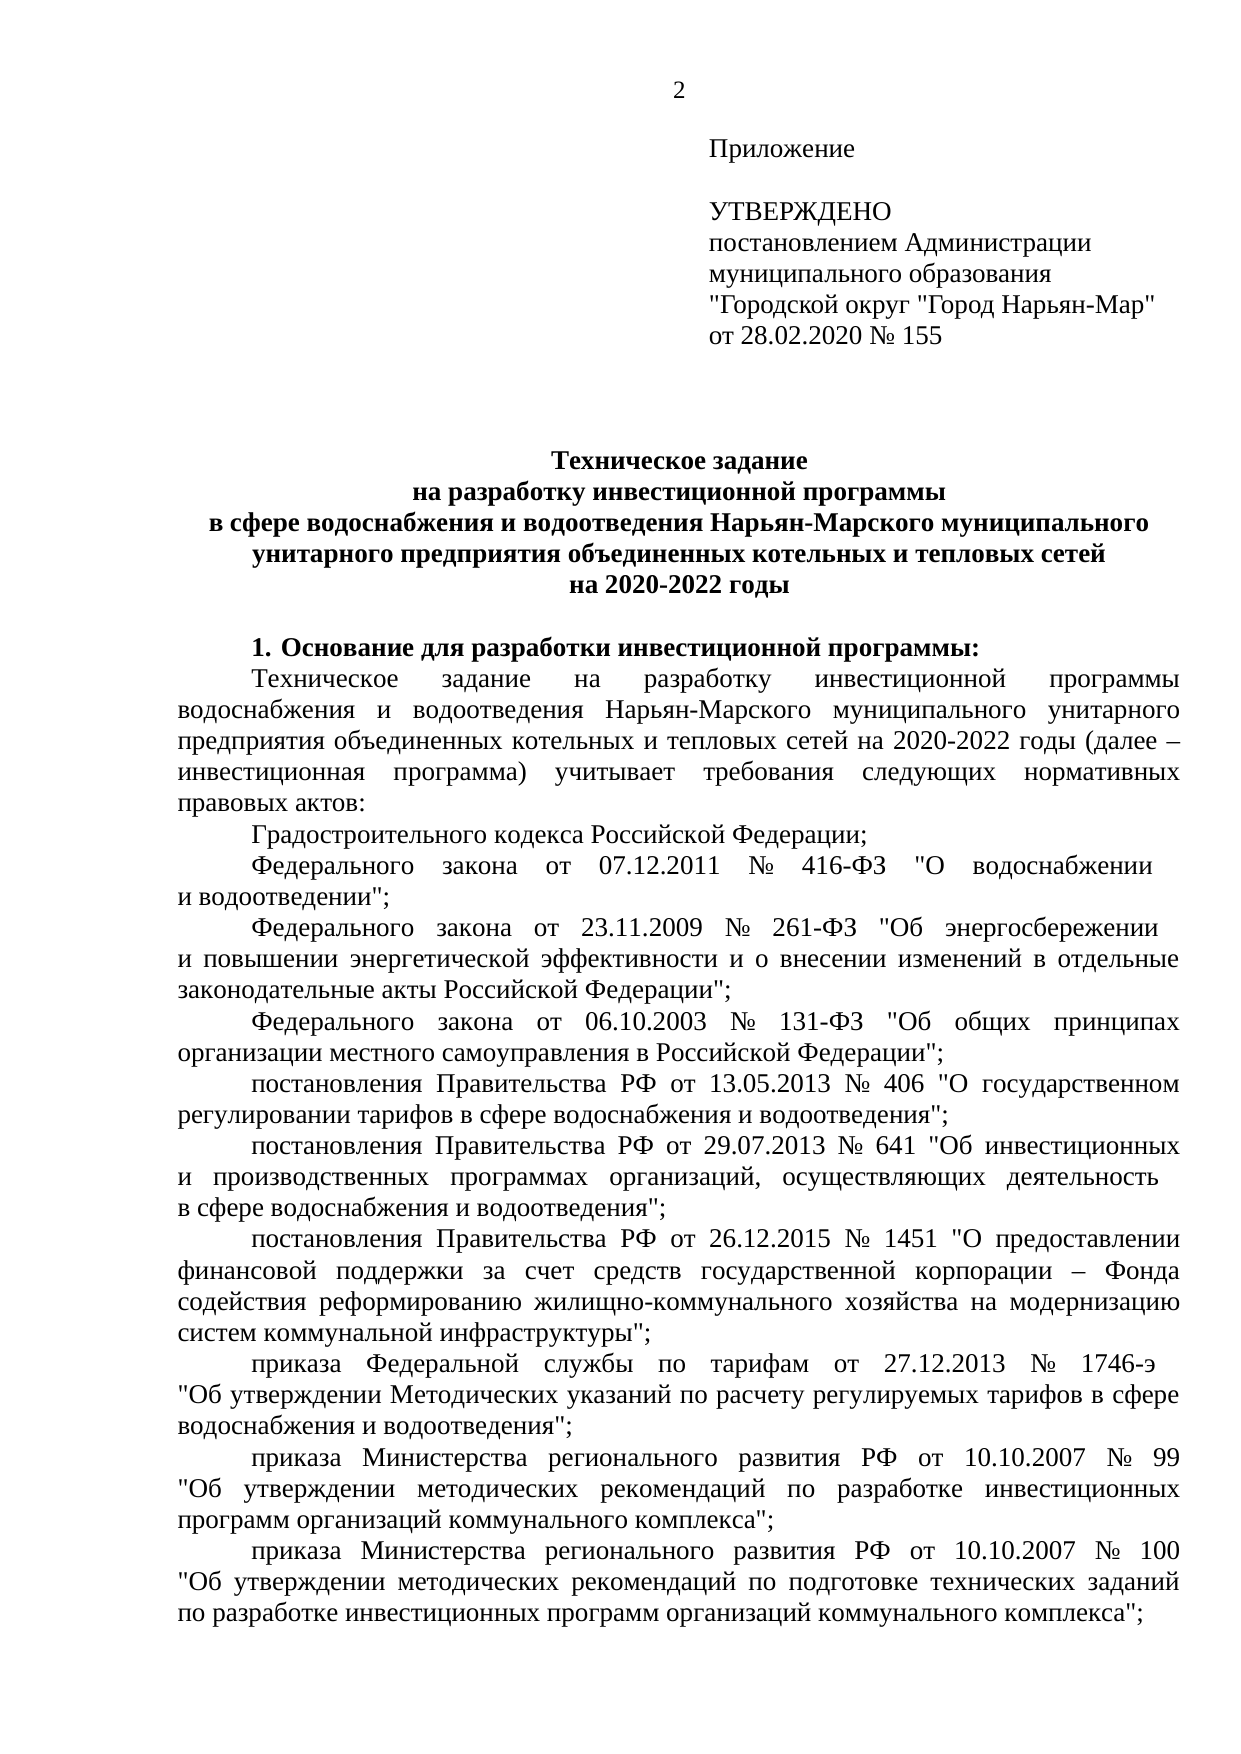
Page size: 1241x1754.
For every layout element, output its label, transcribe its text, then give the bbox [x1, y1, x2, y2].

text Федерального закона от 06.10.2003 № 131-ФЗ "Об общих принципах организации местного самоуправления в Российской Федерации"; [177, 1004, 1181, 1067]
text УТВЕРЖДЕНО [709, 195, 1181, 226]
text приказа Министерства регионального развития РФ от 10.10.2007 № 99 "Об утверждении методических рекомендаций по разработке инвестиционных программ организаций коммунального комплекса"; [177, 1441, 1181, 1534]
text муниципального образования [709, 257, 1181, 288]
text постановления Правительства РФ от 13.05.2013 № 406 "О государственном регулировании тарифов в сфере водоснабжения и водоотведения"; [177, 1067, 1181, 1129]
text на 2020-2022 годы [177, 568, 1181, 600]
text "Городской округ "Город Нарьян-Мар" [709, 288, 1181, 319]
text Техническое задание [177, 444, 1181, 475]
text на разработку инвестиционной программы [177, 475, 1181, 506]
text постановления Правительства РФ от 26.12.2015 № 1451 "О предоставлении финансовой поддержки за счет средств государственной корпорации – Фонда содействия реформированию жилищно-коммунального хозяйства на модернизацию систем коммунальной инфраструктуры"; [177, 1223, 1181, 1347]
text Федерального закона от 23.11.2009 № 261-ФЗ "Об энергосбережении и повышении энергетической эффективности и о внесении изменений в отдельные законодательные акты Российской Федерации"; [177, 911, 1181, 1004]
text постановлением Администрации [709, 226, 1181, 257]
text Техническое задание на разработку инвестиционной программы водоснабжения и водоотведения Нарьян-Марского муниципального унитарного предприятия объединенных котельных и тепловых сетей на 2020-2022 годы (далее – инвестиционная программа) учитывает требования следующих нормативных правовых актов: [177, 662, 1181, 818]
text приказа Федеральной службы по тарифам от 27.12.2013 № 1746-э "Об утверждении Методических указаний по расчету регулируемых тарифов в сфере водоснабжения и водоотведения"; [177, 1347, 1181, 1441]
text приказа Министерства регионального развития РФ от 10.10.2007 № 100 "Об утверждении методических рекомендаций по подготовке технических заданий по разработке инвестиционных программ организаций коммунального комплекса"; [177, 1534, 1181, 1627]
text Градостроительного кодекса Российской Федерации; [177, 818, 1181, 849]
text Приложение [709, 132, 1181, 164]
text Федерального закона от 07.12.2011 № 416-ФЗ "О водоснабжении и водоотведении"; [177, 849, 1181, 911]
text от 28.02.2020 № 155 [709, 319, 1181, 351]
text постановления Правительства РФ от 29.07.2013 № 641 "Об инвестиционных и производственных программах организаций, осуществляющих деятельность в сфере водоснабжения и водоотведения"; [177, 1129, 1181, 1223]
list Основание для разработки инвестиционной программы: [177, 631, 1181, 662]
text в сфере водоснабжения и водоотведения Нарьян-Марского муниципального унитарного предприятия объединенных котельных и тепловых сетей [177, 506, 1181, 568]
